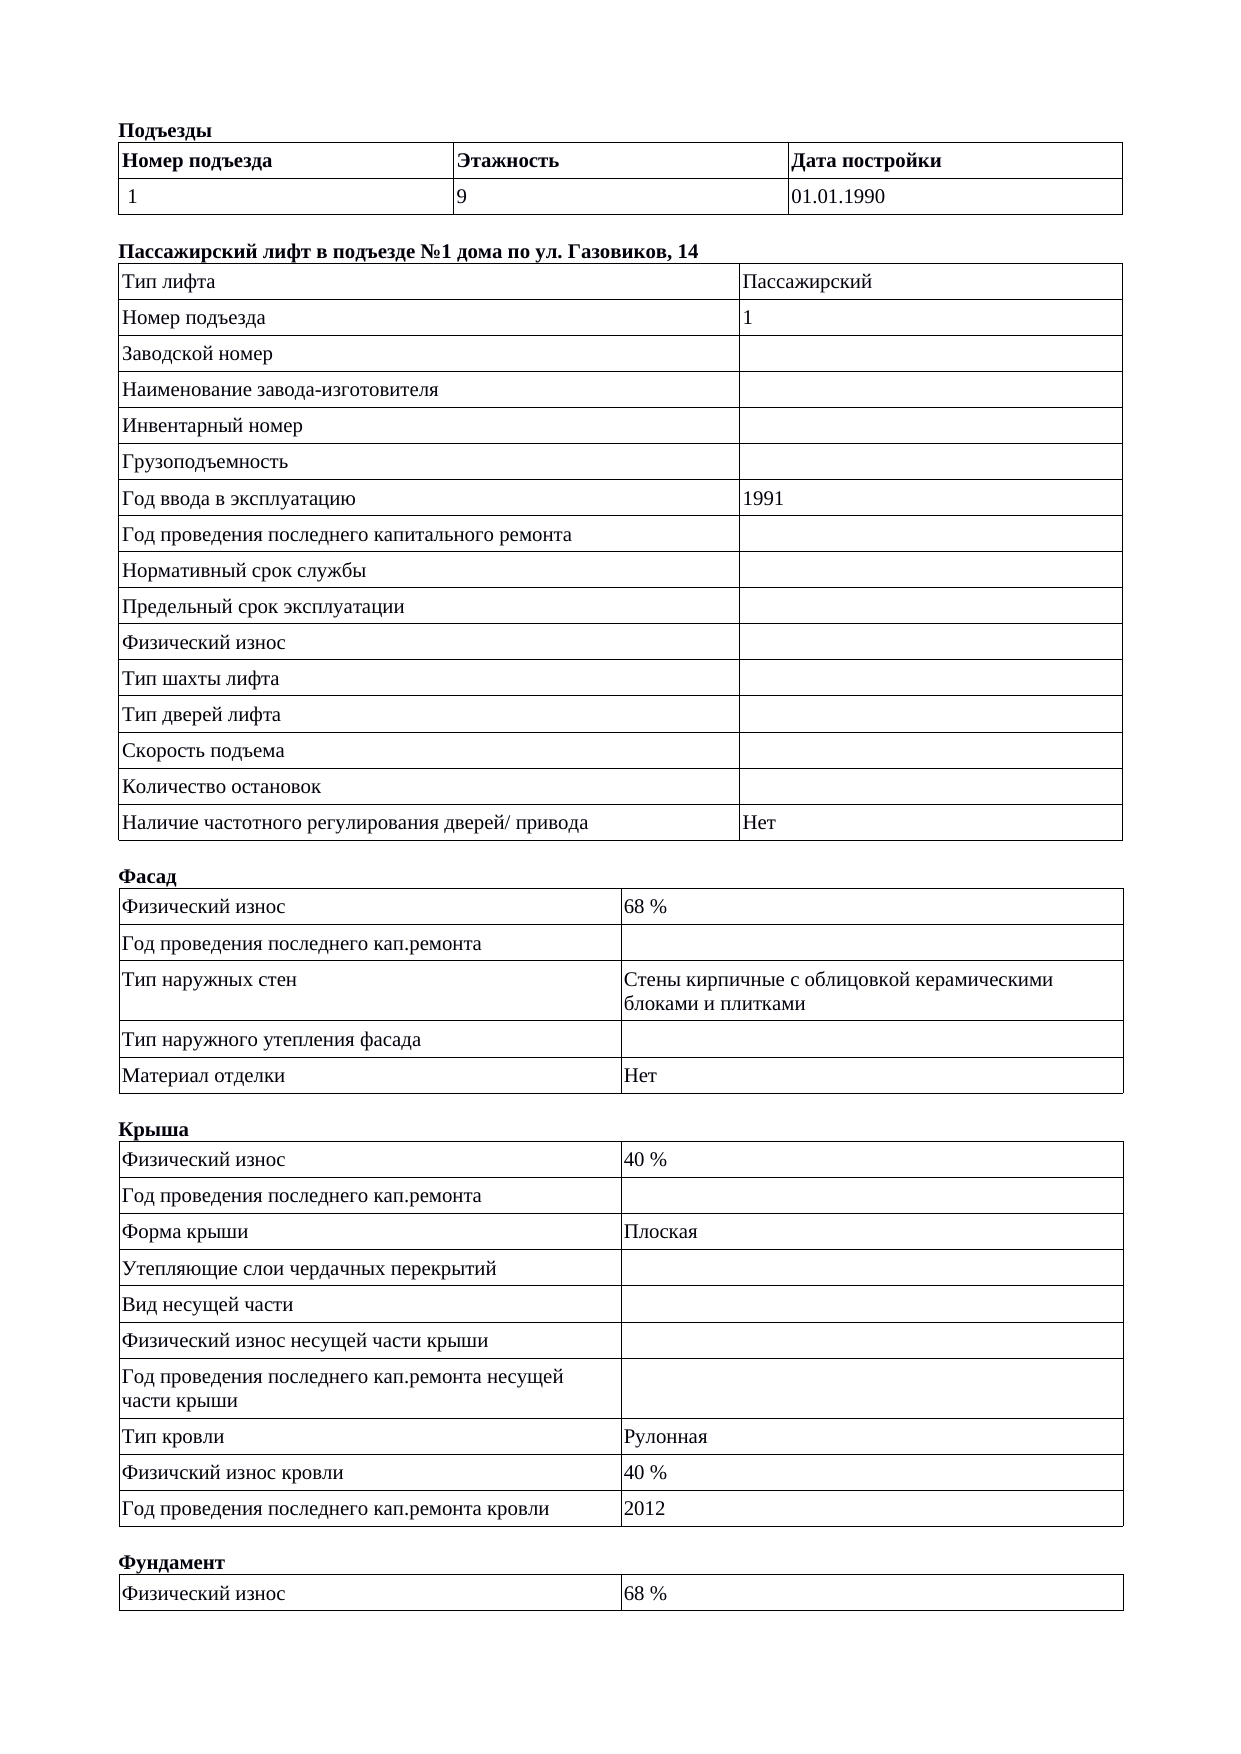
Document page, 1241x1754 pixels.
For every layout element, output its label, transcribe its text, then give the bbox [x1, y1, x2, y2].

table_cell Тип наружных стен [120, 961, 621, 1020]
table_cell Год проведения последнего кап.ремонта [120, 1178, 621, 1213]
table_cell 40 % [622, 1455, 1123, 1489]
table_header Физический износ [120, 1142, 621, 1177]
table_cell Год проведения последнего кап.ремонта кровли [120, 1491, 621, 1526]
table_cell Год проведения последнего капитального ремонта [119, 516, 739, 551]
table_cell Тип шахты лифта [119, 660, 739, 695]
table_cell Год ввода в эксплуатацию [119, 480, 739, 515]
table_cell Грузоподъемность [119, 444, 739, 479]
table_cell Инвентарный номер [119, 408, 739, 443]
table_header 68 % [622, 889, 1123, 924]
table_cell 2012 [622, 1491, 1123, 1526]
table_header Этажность [454, 143, 788, 178]
table_cell Нет [740, 805, 1122, 839]
table_cell Скорость подъема [119, 733, 739, 767]
table_cell Тип дверей лифта [119, 696, 739, 731]
table_cell [622, 1250, 1123, 1285]
table_cell Форма крыши [120, 1214, 621, 1249]
table_header 40 % [622, 1142, 1123, 1177]
text Подъезды [118, 118, 1122, 142]
table_header Тип лифта [119, 264, 739, 299]
table_cell Год проведения последнего кап.ремонта несущей части крыши [120, 1359, 621, 1417]
table_cell Предельный срок эксплуатации [119, 588, 739, 623]
table_cell Нет [622, 1058, 1123, 1092]
table_cell Тип наружного утепления фасада [120, 1021, 621, 1056]
table_header Дата постройки [789, 143, 1122, 178]
table_cell Количество остановок [119, 769, 739, 803]
table_cell Стены кирпичные с облицовкой керамическими блоками и плитками [622, 961, 1123, 1020]
table_cell [622, 1286, 1123, 1321]
table_cell Рулонная [622, 1419, 1123, 1453]
table_cell Нормативный срок службы [119, 552, 739, 587]
table_header 68 % [622, 1575, 1123, 1610]
table_cell [740, 552, 1122, 587]
table_cell [740, 408, 1122, 443]
table_cell Физичский износ кровли [120, 1455, 621, 1489]
table_cell 9 [454, 179, 788, 214]
table_cell 01.01.1990 [789, 179, 1122, 214]
table_cell [740, 588, 1122, 623]
table_cell [622, 1178, 1123, 1213]
table_cell Плоская [622, 1214, 1123, 1249]
table_header Физический износ [120, 1575, 621, 1610]
table_header Номер подъезда [119, 143, 453, 178]
table_cell [740, 372, 1122, 407]
table_cell [740, 624, 1122, 659]
table_cell Номер подъезда [119, 300, 739, 335]
table_cell Физический износ [119, 624, 739, 659]
table_cell [740, 696, 1122, 731]
table_cell [740, 336, 1122, 371]
table_cell Физический износ несущей части крыши [120, 1323, 621, 1357]
table_cell [740, 516, 1122, 551]
table_cell [622, 1021, 1123, 1056]
table_cell Год проведения последнего кап.ремонта [120, 925, 621, 960]
table_cell [622, 1323, 1123, 1357]
table_cell [740, 769, 1122, 803]
table_cell [740, 733, 1122, 767]
table_header Физический износ [120, 889, 621, 924]
table_cell [622, 1359, 1123, 1417]
table_cell Утепляющие слои чердачных перекрытий [120, 1250, 621, 1285]
table_cell 1 [740, 300, 1122, 335]
table_cell Заводской номер [119, 336, 739, 371]
table_cell Наименование завода-изготовителя [119, 372, 739, 407]
table_cell Материал отделки [120, 1058, 621, 1092]
table_cell Наличие частотного регулирования дверей/ привода [119, 805, 739, 839]
table_cell 1991 [740, 480, 1122, 515]
text Пассажирский лифт в подъезде №1 дома по ул. Газовиков, 14 [118, 215, 1122, 263]
table_cell [622, 925, 1123, 960]
table_cell [740, 660, 1122, 695]
text Фундамент [118, 1527, 1122, 1574]
table_cell 1 [119, 179, 453, 214]
table_cell Вид несущей части [120, 1286, 621, 1321]
text Фасад [118, 864, 1122, 888]
text Крыша [118, 1094, 1122, 1141]
table_cell Тип кровли [120, 1419, 621, 1453]
table_header Пассажирский [740, 264, 1122, 299]
table_cell [740, 444, 1122, 479]
